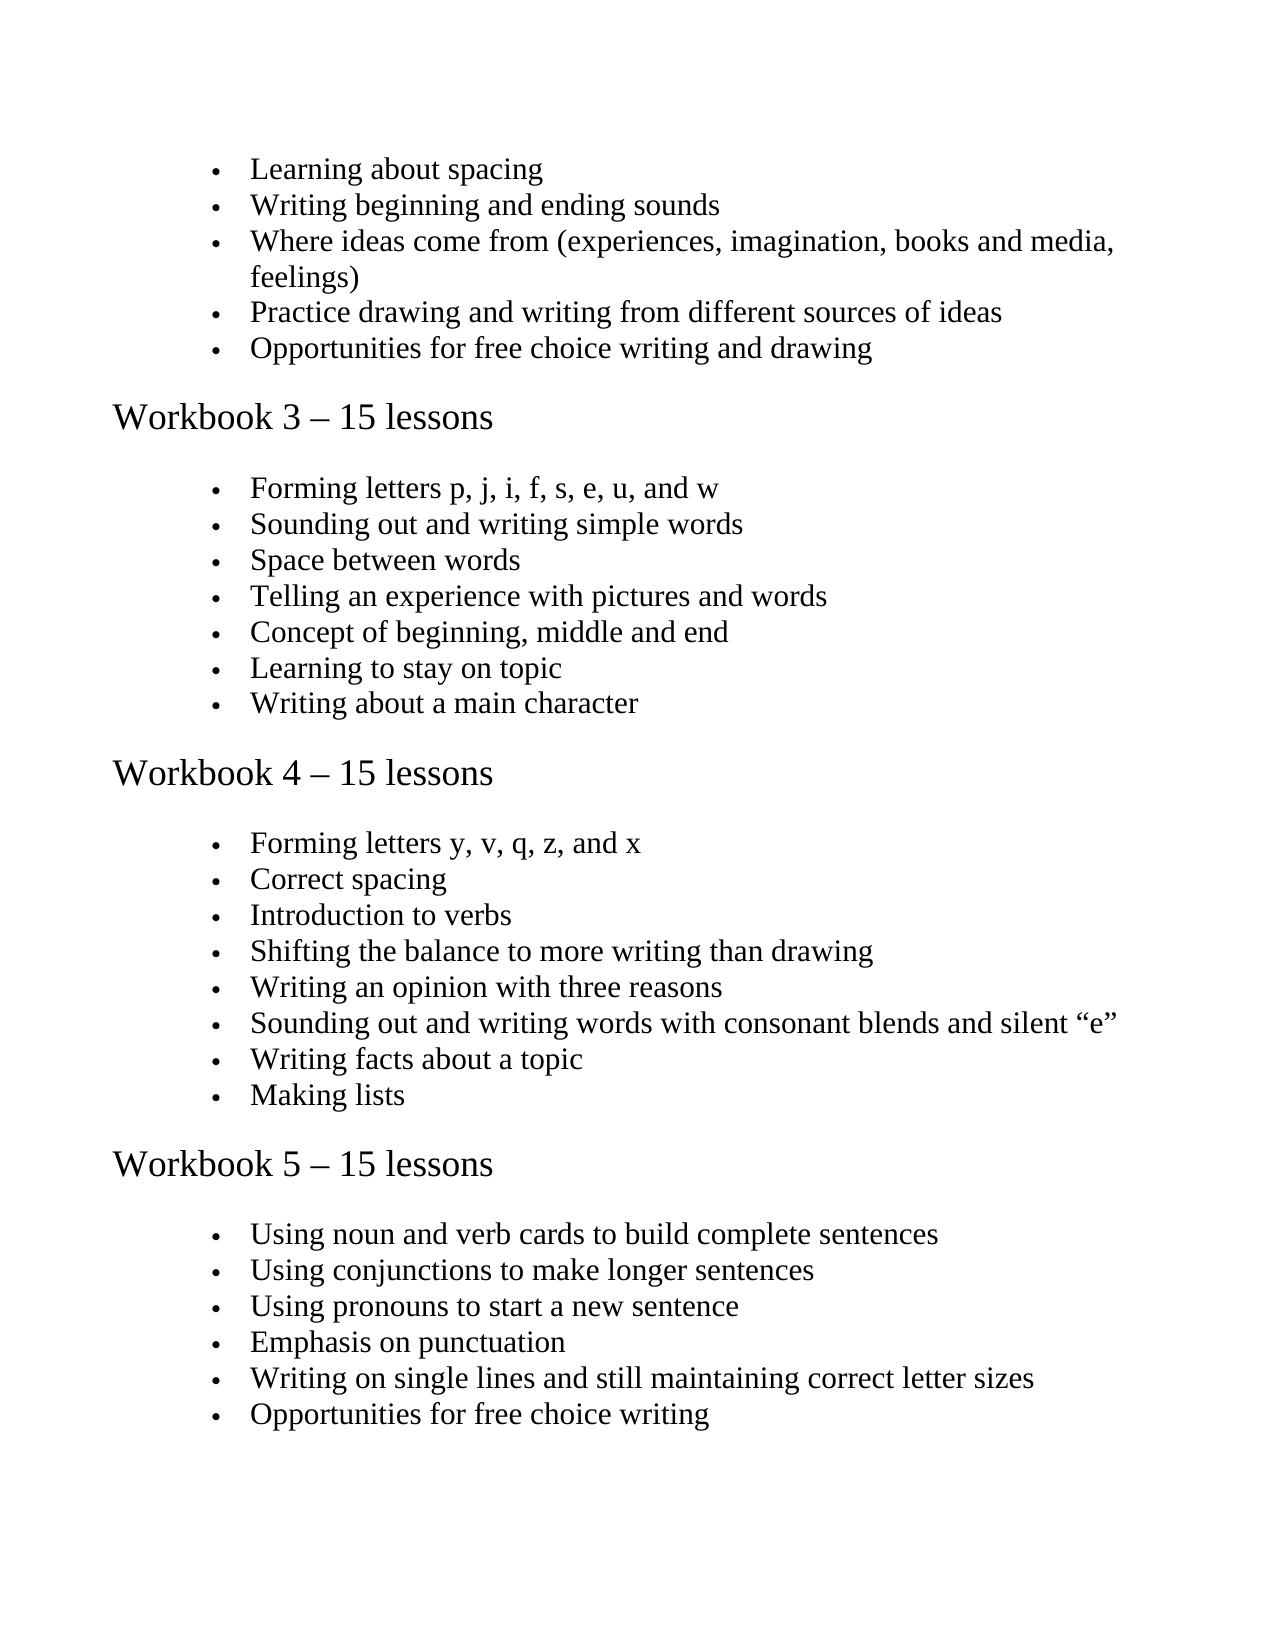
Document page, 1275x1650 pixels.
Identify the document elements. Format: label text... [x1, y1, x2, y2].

list Writing on single lines and still maintaining correct letter sizes [212, 1359, 1162, 1395]
list Concept of beginning, middle and end [212, 613, 1162, 649]
list Writing about a main character [212, 685, 1162, 721]
list Introduction to verbs [212, 896, 1162, 932]
list Emphasis on punctuation [212, 1323, 1162, 1359]
list Using noun and verb cards to build complete sentences [212, 1215, 1162, 1251]
text Workbook 4 – 15 lessons [112, 750, 1162, 793]
list Forming letters p, j, i, f, s, e, u, and w [212, 469, 1162, 505]
list Making lists [212, 1076, 1162, 1112]
list Using pronouns to start a new sentence [212, 1287, 1162, 1323]
list Writing an opinion with three reasons [212, 968, 1162, 1004]
list Learning about spacing [212, 150, 1162, 186]
list Forming letters y, v, q, z, and x [212, 824, 1162, 860]
list Shifting the balance to more writing than drawing [212, 932, 1162, 968]
list Learning to stay on topic [212, 649, 1162, 685]
list Correct spacing [212, 860, 1162, 896]
list Opportunities for free choice writing [212, 1395, 1162, 1431]
list Writing beginning and ending sounds [212, 186, 1162, 222]
text Workbook 5 – 15 lessons [112, 1141, 1162, 1184]
list Writing facts about a topic [212, 1040, 1162, 1076]
text Workbook 3 – 15 lessons [112, 395, 1162, 438]
list Practice drawing and writing from different sources of ideas [212, 294, 1162, 330]
list Opportunities for free choice writing and drawing [212, 330, 1162, 366]
list Sounding out and writing simple words [212, 505, 1162, 541]
list Space between words [212, 541, 1162, 577]
list Telling an experience with pictures and words [212, 577, 1162, 613]
list Where ideas come from (experiences, imagination, books and media, feelings) [212, 222, 1162, 294]
list Sounding out and writing words with consonant blends and silent “e” [212, 1004, 1162, 1040]
list Using conjunctions to make longer sentences [212, 1251, 1162, 1287]
